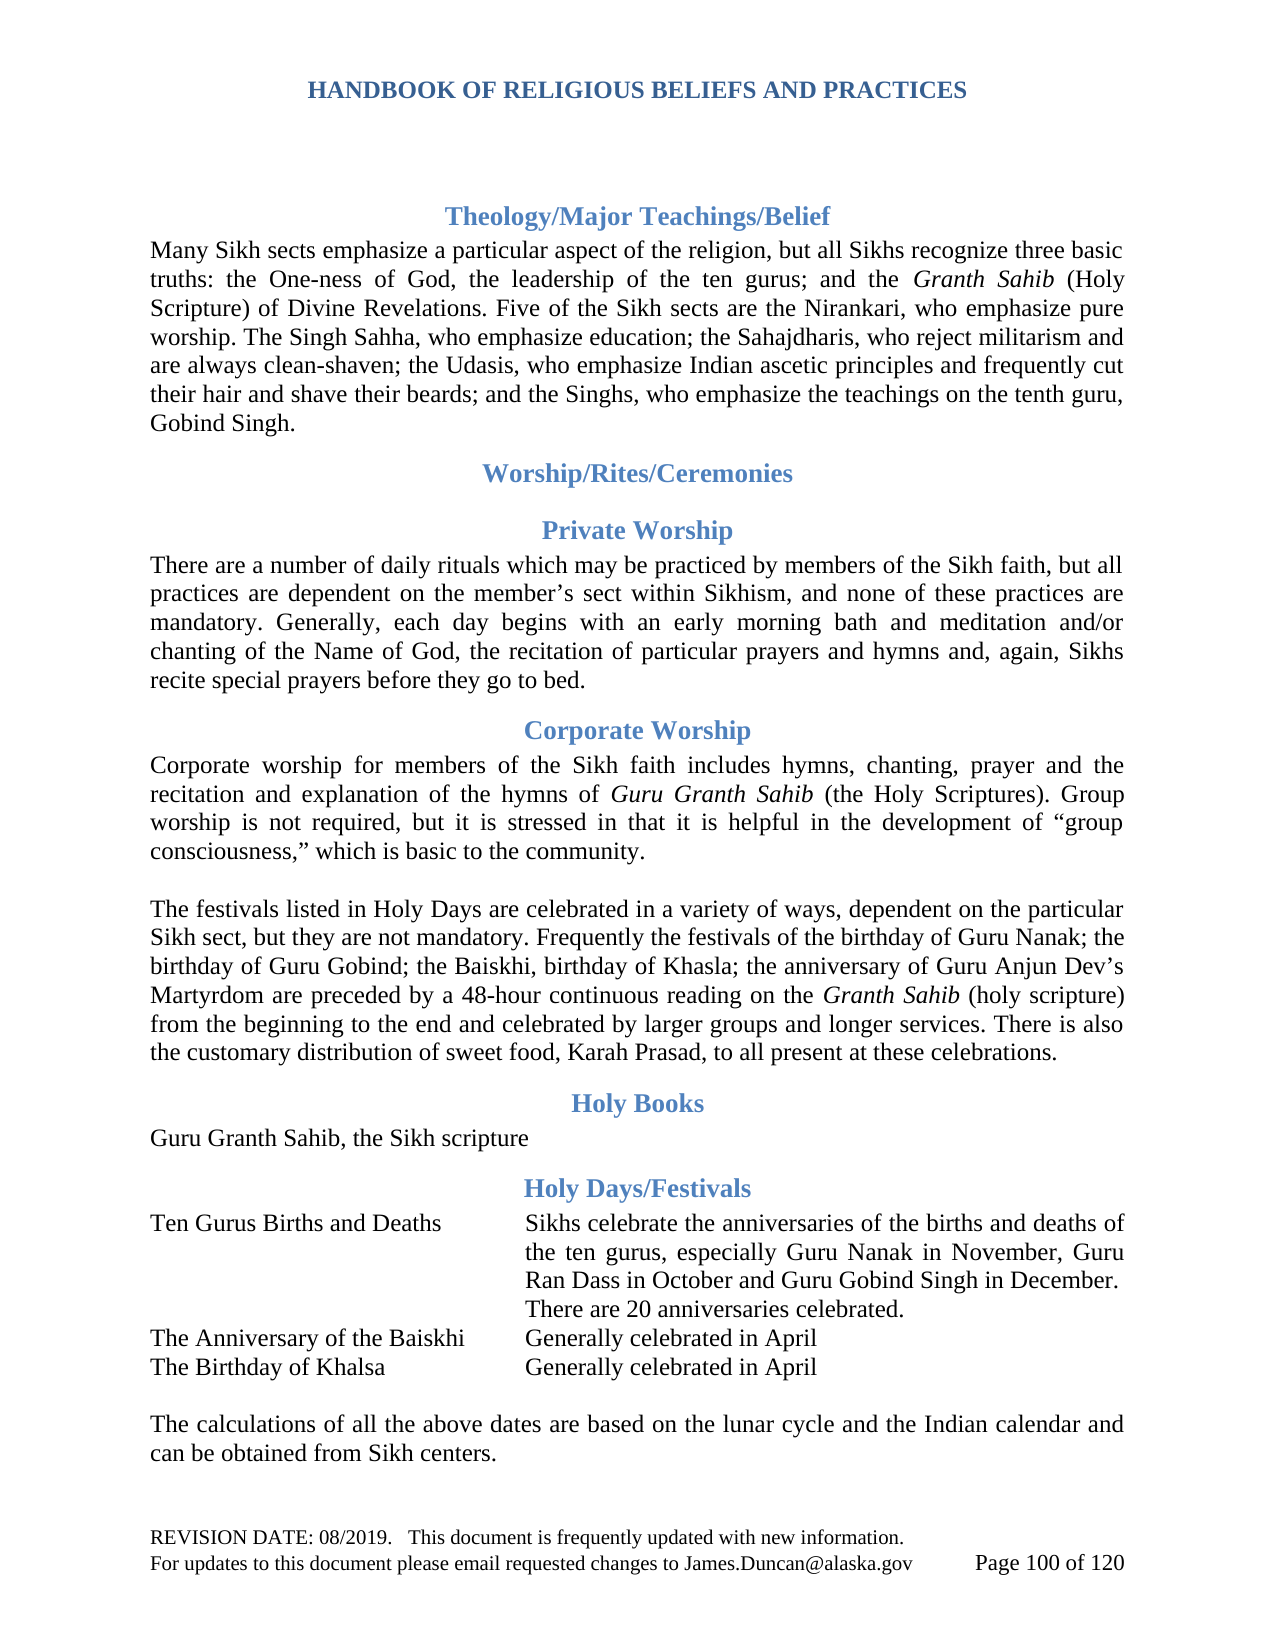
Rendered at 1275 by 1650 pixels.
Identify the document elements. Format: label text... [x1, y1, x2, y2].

text There are a number of daily rituals which may be practiced by members of the Sikh faith, but all practices are dependent on the member’s sect within Sikhism, and none of these practices are mandatory. Generally, each day begins with an early morning bath and meditation and/or chanting of the Name of God, the recitation of particular prayers and hymns and, again, Sikhs recite special prayers before they go to bed. [150, 550, 1125, 693]
text The Anniversary of the Baiskhi Generally celebrated in April [150, 1323, 1125, 1352]
subtitle Holy Books [150, 1087, 1125, 1118]
subtitle Corporate Worship [150, 714, 1125, 745]
text Ten Gurus Births and Deaths Sikhs celebrate the anniversaries of the births and deaths of the ten gurus, especially Guru Nanak in November, Guru Ran Dass in October and Guru Gobind Singh in December. [150, 1208, 1125, 1294]
text There are 20 anniversaries celebrated. [150, 1294, 1125, 1323]
subtitle Holy Days/Festivals [150, 1172, 1125, 1203]
text The festivals listed in Holy Days are celebrated in a variety of ways, dependent on the particular Sikh sect, but they are not mandatory. Frequently the festivals of the birthday of Guru Nanak; the birthday of Guru Gobind; the Baiskhi, birthday of Khasla; the anniversary of Guru Anjun Dev’s Martyrdom are preceded by a 48-hour continuous reading on the Granth Sahib (holy scripture) from the beginning to the end and celebrated by larger groups and longer services. There is also the customary distribution of sweet food, Karah Prasad, to all present at these celebrations. [150, 894, 1125, 1066]
text The calculations of all the above dates are based on the lunar cycle and the Indian calendar and can be obtained from Sikh centers. [150, 1409, 1125, 1467]
subtitle Theology/Major Teachings/Belief [150, 199, 1125, 231]
text The Birthday of Khalsa Generally celebrated in April [150, 1352, 1125, 1381]
text Guru Granth Sahib, the Sikh scripture [150, 1123, 1125, 1152]
text Many Sikh sects emphasize a particular aspect of the religion, but all Sikhs recognize three basic truths: the One-ness of God, the leadership of the ten gurus; and the Granth Sahib (Holy Scripture) of Divine Revelations. Five of the Sikh sects are the Nirankari, who emphasize pure worship. The Singh Sahha, who emphasize education; the Sahajdharis, who reject militarism and are always clean-shaven; the Udasis, who emphasize Indian ascetic principles and frequently cut their hair and shave their beards; and the Singhs, who emphasize the teachings on the tenth guru, Gobind Singh. [150, 235, 1125, 437]
text Corporate worship for members of the Sikh faith includes hymns, chanting, prayer and the recitation and explanation of the hymns of Guru Granth Sahib (the Holy Scriptures). Group worship is not required, but it is stressed in that it is helpful in the development of “group consciousness,” which is basic to the community. [150, 750, 1125, 865]
subtitle Private Worship [150, 514, 1125, 545]
subtitle Worship/Rites/Ceremonies [150, 457, 1125, 488]
